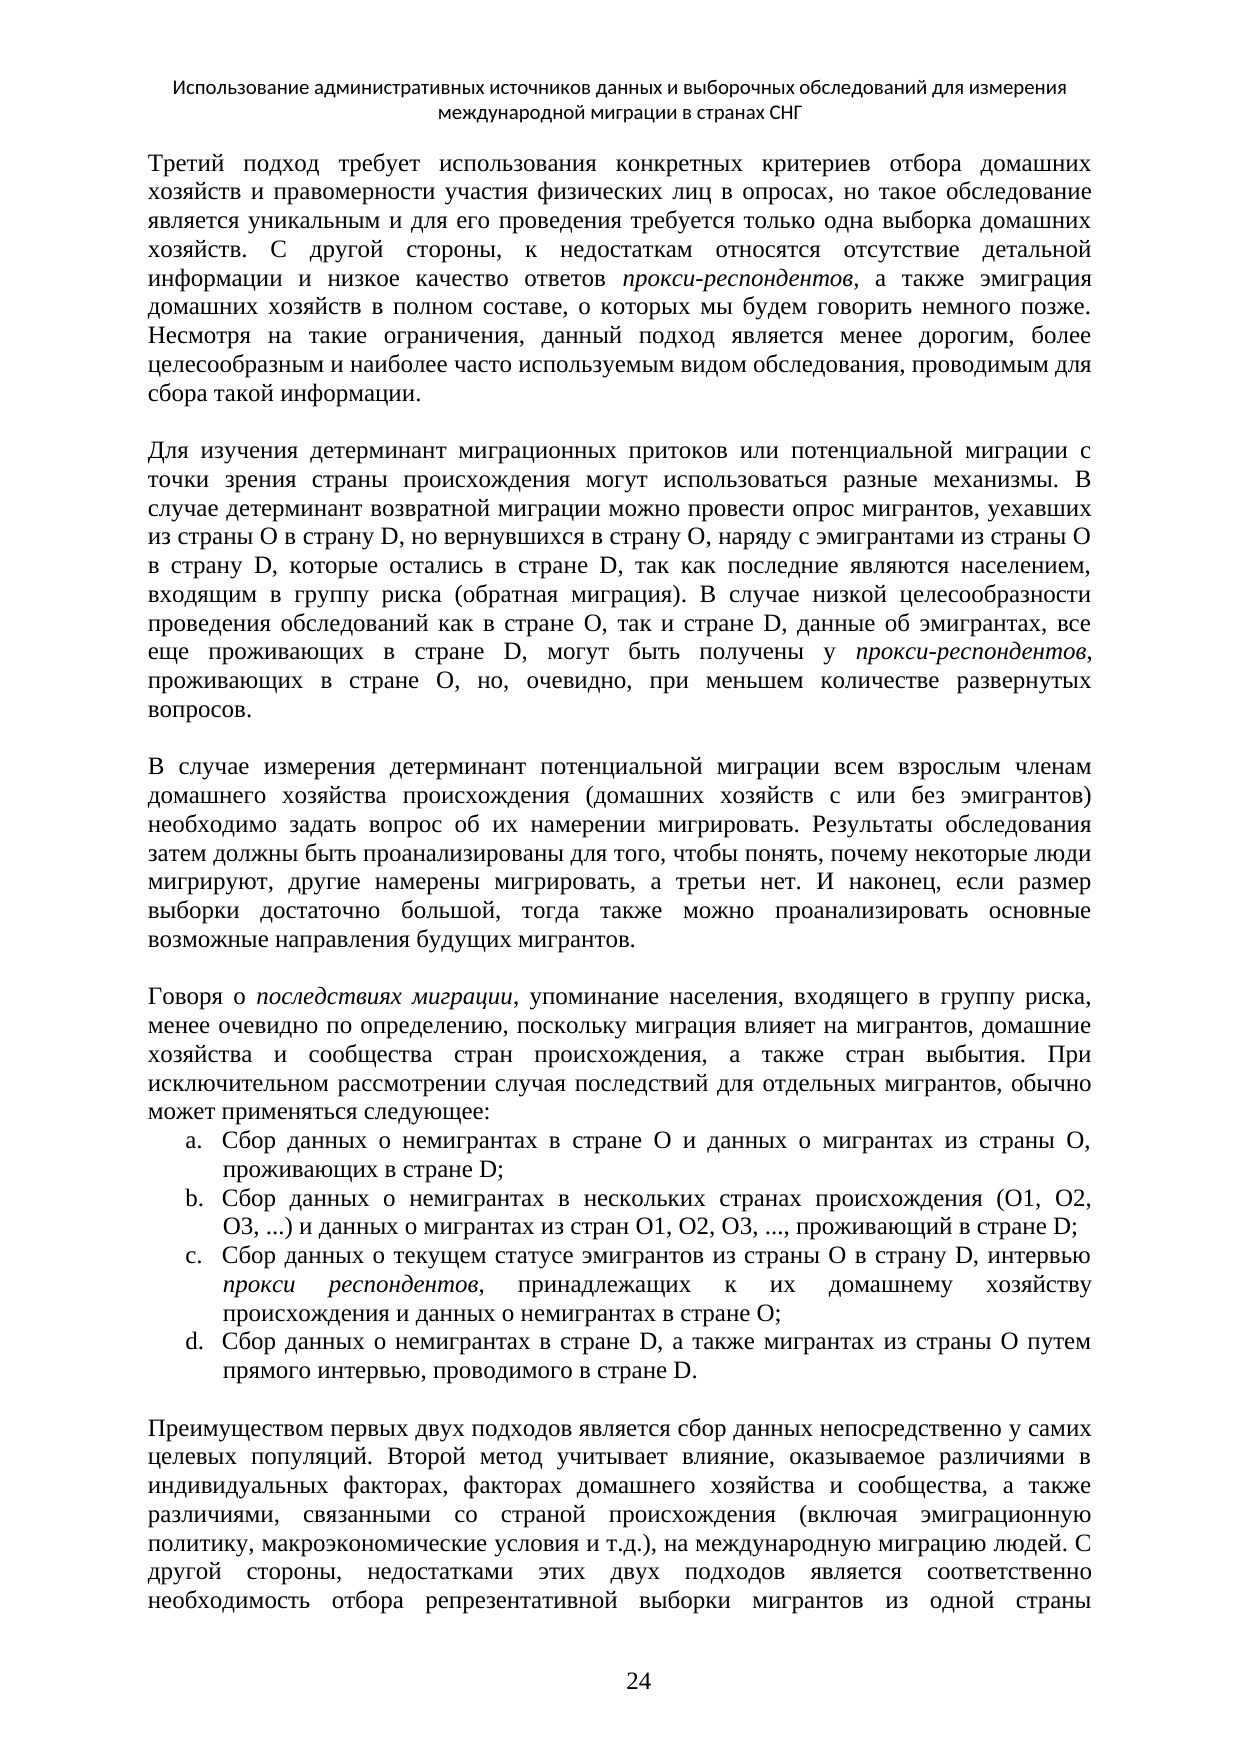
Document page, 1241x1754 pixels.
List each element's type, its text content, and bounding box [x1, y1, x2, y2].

list Сбор данных о немигрантах в стране D, а также мигрантах из страны O путем прямого интервью, проводимого в стране D. [185, 1326, 1092, 1384]
list Сбор данных о немигрантах в стране O и данных о мигрантах из страны О, проживающих в стране D; [185, 1125, 1092, 1183]
text Говоря о последствиях миграции, упоминание населения, входящего в группу риска, менее очевидно по определению, поскольку миграция влияет на мигрантов, домашние хозяйства и сообщества стран происхождения, а также стран выбытия. При исключительном рассмотрении случая последствий для отдельных мигрантов, обычно может применяться следующее: [148, 981, 1092, 1125]
text Третий подход требует использования конкретных критериев отбора домашних хозяйств и правомерности участия физических лиц в опросах, но такое обследование является уникальным и для его проведения требуется только одна выборка домашних хозяйств. С другой стороны, к недостаткам относятся отсутствие детальной информации и низкое качество ответов прокси-респондентов, а также эмиграция домашних хозяйств в полном составе, о которых мы будем говорить немного позже. Несмотря на такие ограничения, данный подход является менее дорогим, более целесообразным и наиболее часто используемым видом обследования, проводимым для сбора такой информации. [148, 148, 1092, 406]
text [148, 1413, 1092, 1614]
text В случае измерения детерминант потенциальной миграции всем взрослым членам домашнего хозяйства происхождения (домашних хозяйств с или без эмигрантов) необходимо задать вопрос об их намерении мигрировать. Результаты обследования затем должны быть проанализированы для того, чтобы понять, почему некоторые люди мигрируют, другие намерены мигрировать, а третьи нет. И наконец, если размер выборки достаточно большой, тогда также можно проанализировать основные возможные направления будущих мигрантов. [148, 751, 1092, 953]
list Сбор данных о текущем статусе эмигрантов из страны О в страну D, интервью прокси респондентов, принадлежащих к их домашнему хозяйству происхождения и данных о немигрантах в стране O; [185, 1240, 1092, 1326]
text Для изучения детерминант миграционных притоков или потенциальной миграции с точки зрения страны происхождения могут использоваться разные механизмы. В случае детерминант возвратной миграции можно провести опрос мигрантов, уехавших из страны O в страну D, но вернувшихся в страну O, наряду с эмигрантами из страны O в страну D, которые остались в стране D, так как последние являются населением, входящим в группу риска (обратная миграция). В случае низкой целесообразности проведения обследований как в стране O, так и стране D, данные об эмигрантах, все еще проживающих в стране D, могут быть получены у прокси-респондентов, проживающих в стране O, но, очевидно, при меньшем количестве развернутых вопросов. [148, 435, 1092, 723]
list Сбор данных о немигрантах в нескольких странах происхождения (О1, О2, О3, ...) и данных о мигрантах из стран О1, О2, О3, ..., проживающий в стране D; [185, 1183, 1092, 1240]
